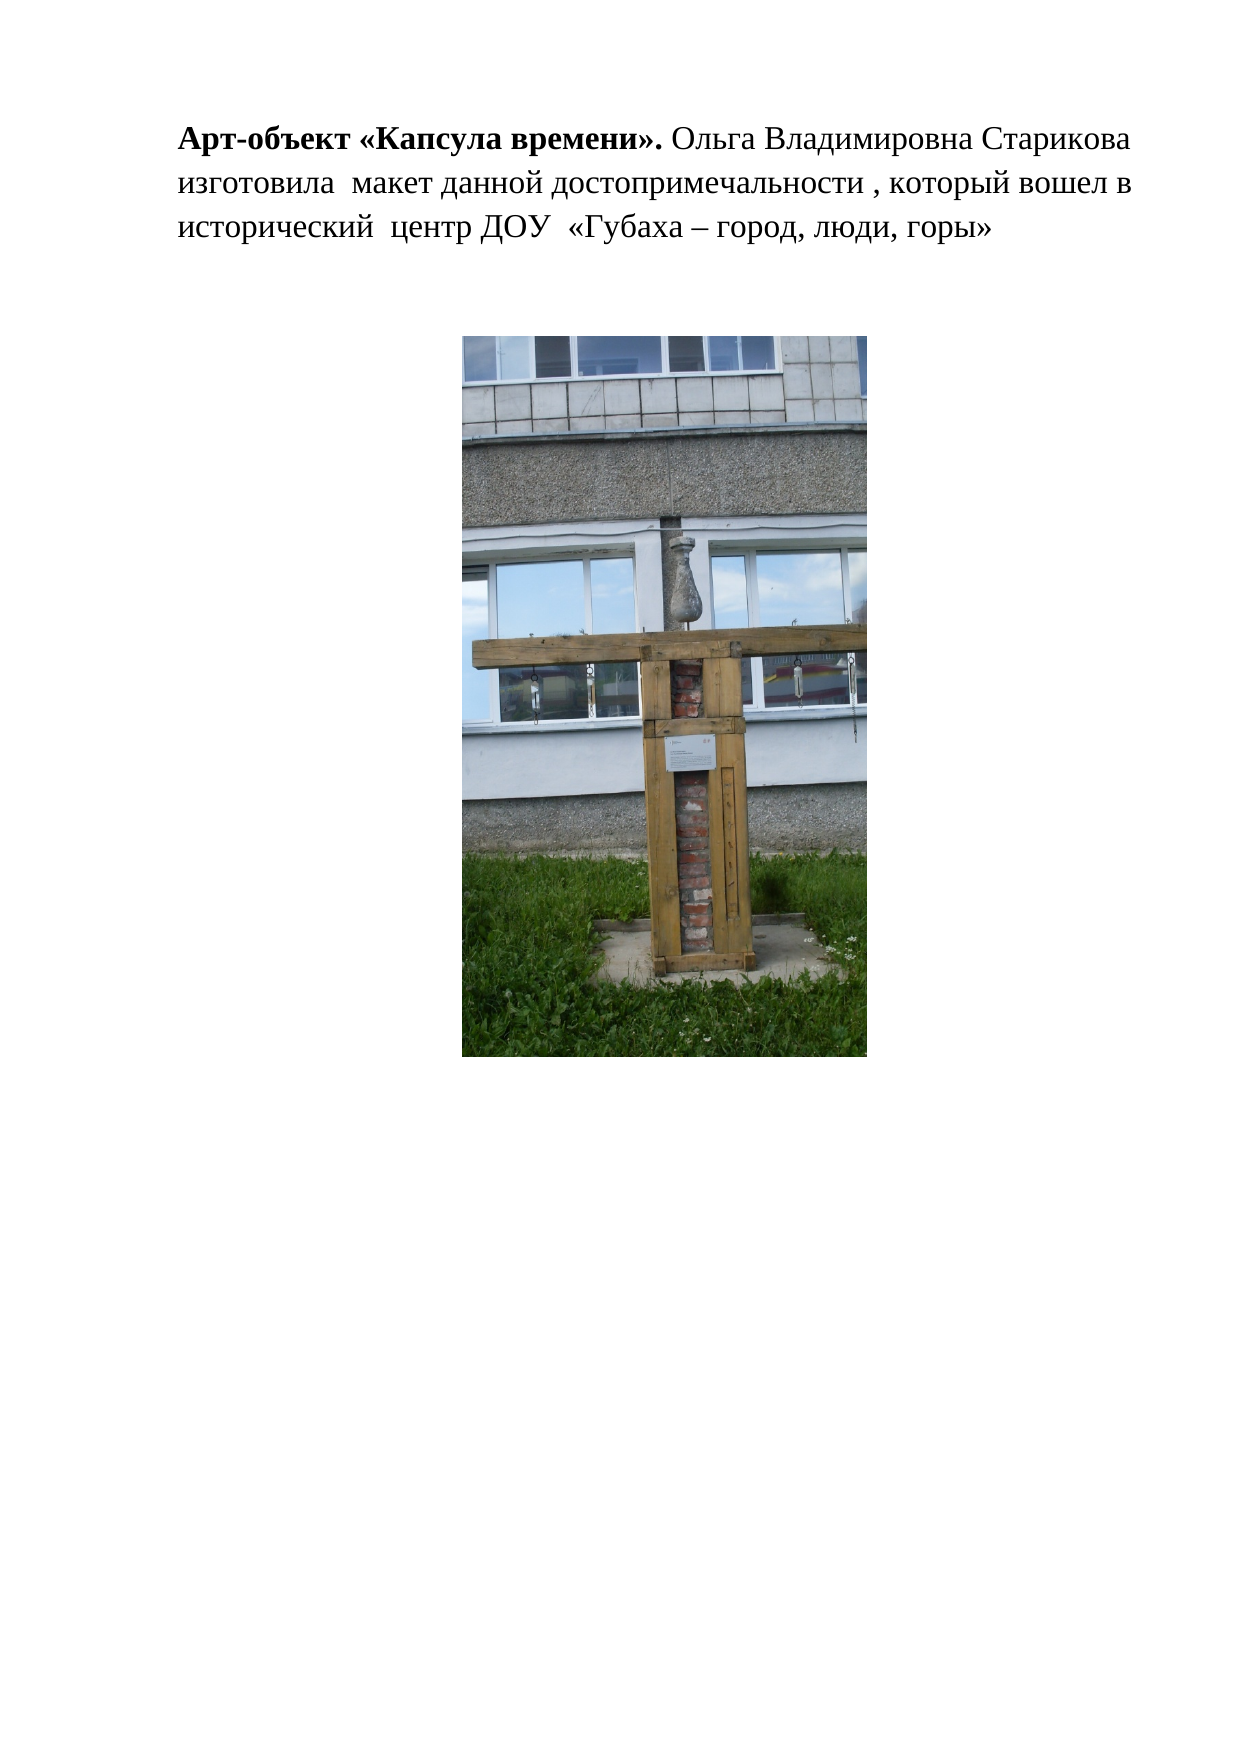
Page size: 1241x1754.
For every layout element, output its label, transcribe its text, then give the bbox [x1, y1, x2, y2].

text Арт-объект «Капсула времени». Ольга Владимировна Старикова изготовила макет данной достопримечальности , который вошел в исторический центр ДОУ «Губаха – город, люди, горы» [177, 118, 1152, 244]
picture [462, 336, 867, 1057]
